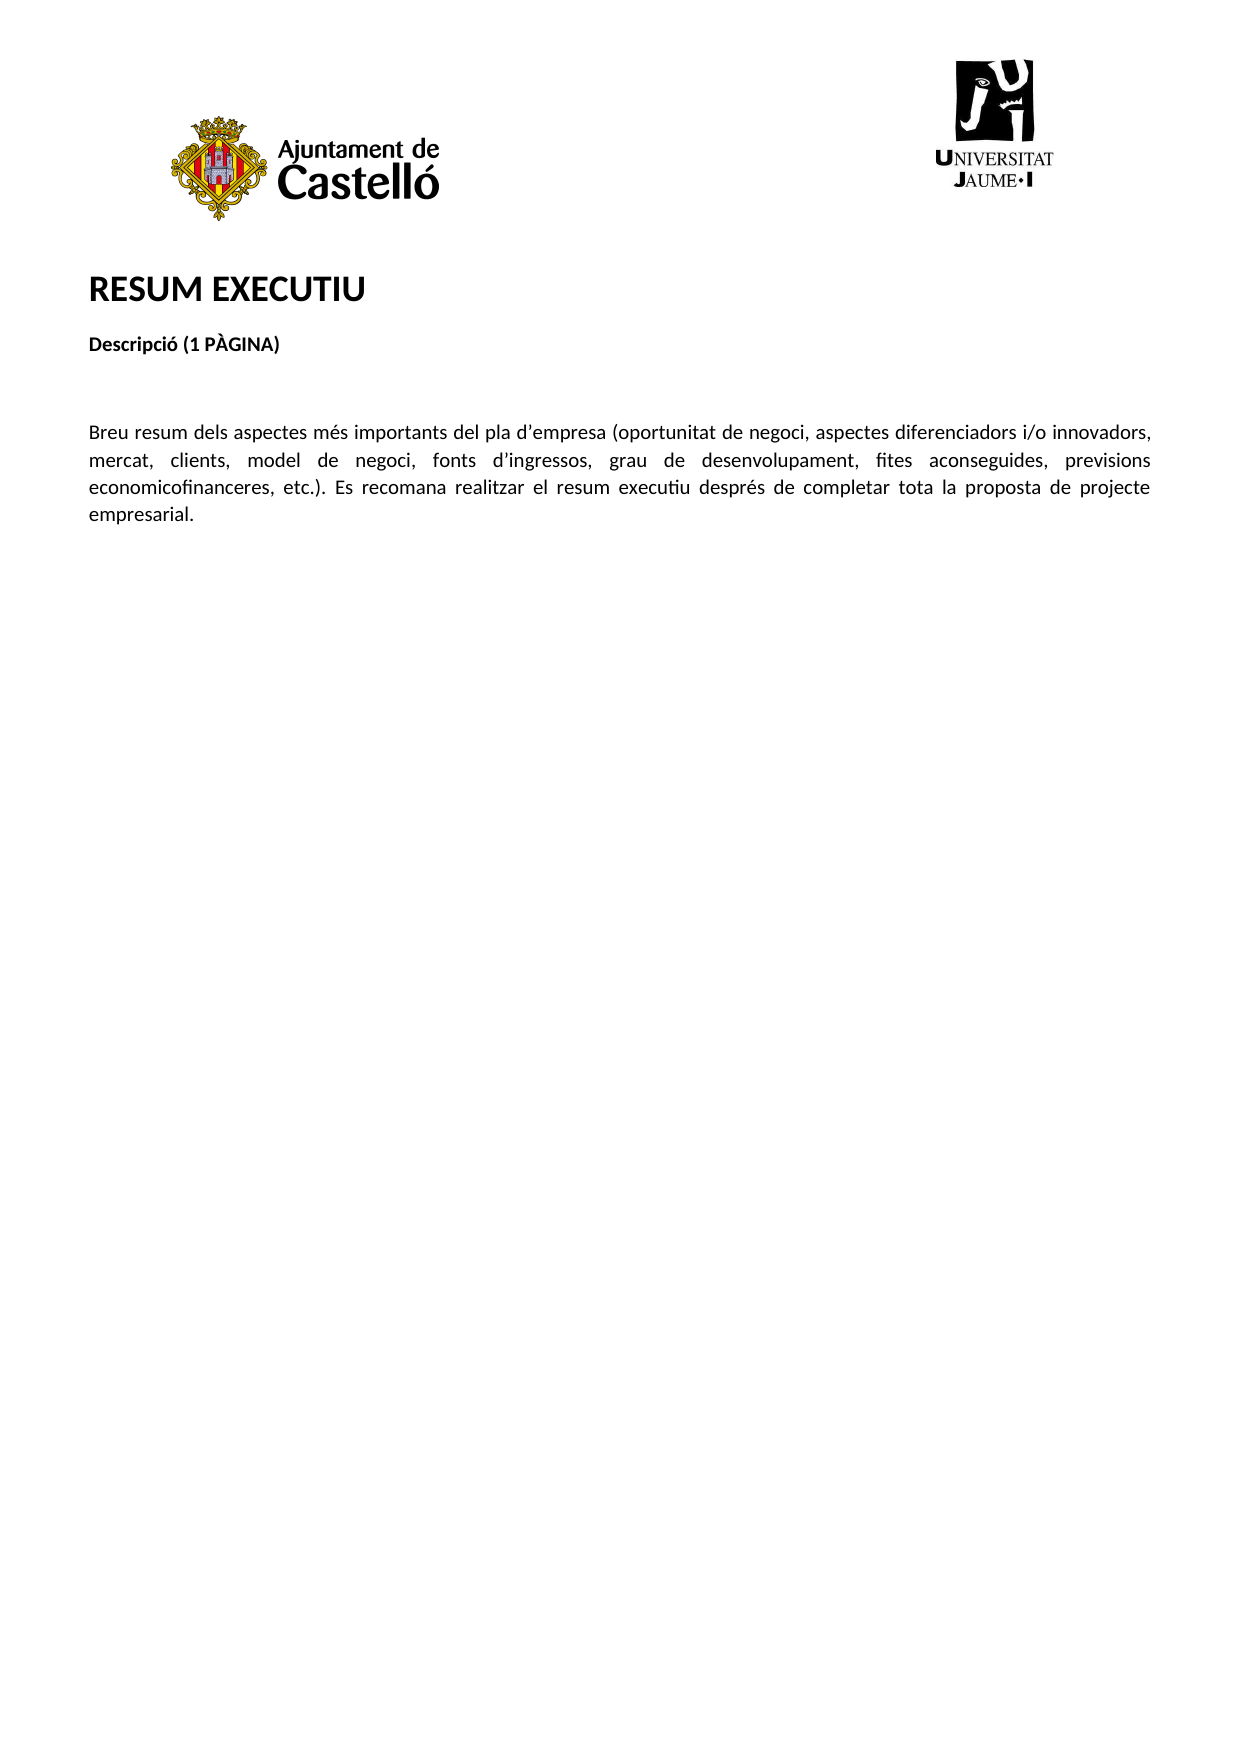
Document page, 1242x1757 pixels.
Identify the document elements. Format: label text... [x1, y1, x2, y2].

text RESUM EXECUTIU [89, 265, 1153, 311]
picture [936, 59, 1054, 187]
text Descripció (1 PÀGINA) [89, 331, 1153, 357]
picture [157, 110, 453, 227]
text Breu resum dels aspectes més importants del pla d’empresa (oportunitat de negoci, aspectes diferenciadors i/o innovadors, mercat, clients, model de negoci, fonts d’ingressos, grau de desenvolupament, fites aconseguides, previsions economicofinanceres, etc.). Es recomana realitzar el resum executiu després de completar tota la proposta de projecte empresarial. [89, 419, 1153, 527]
